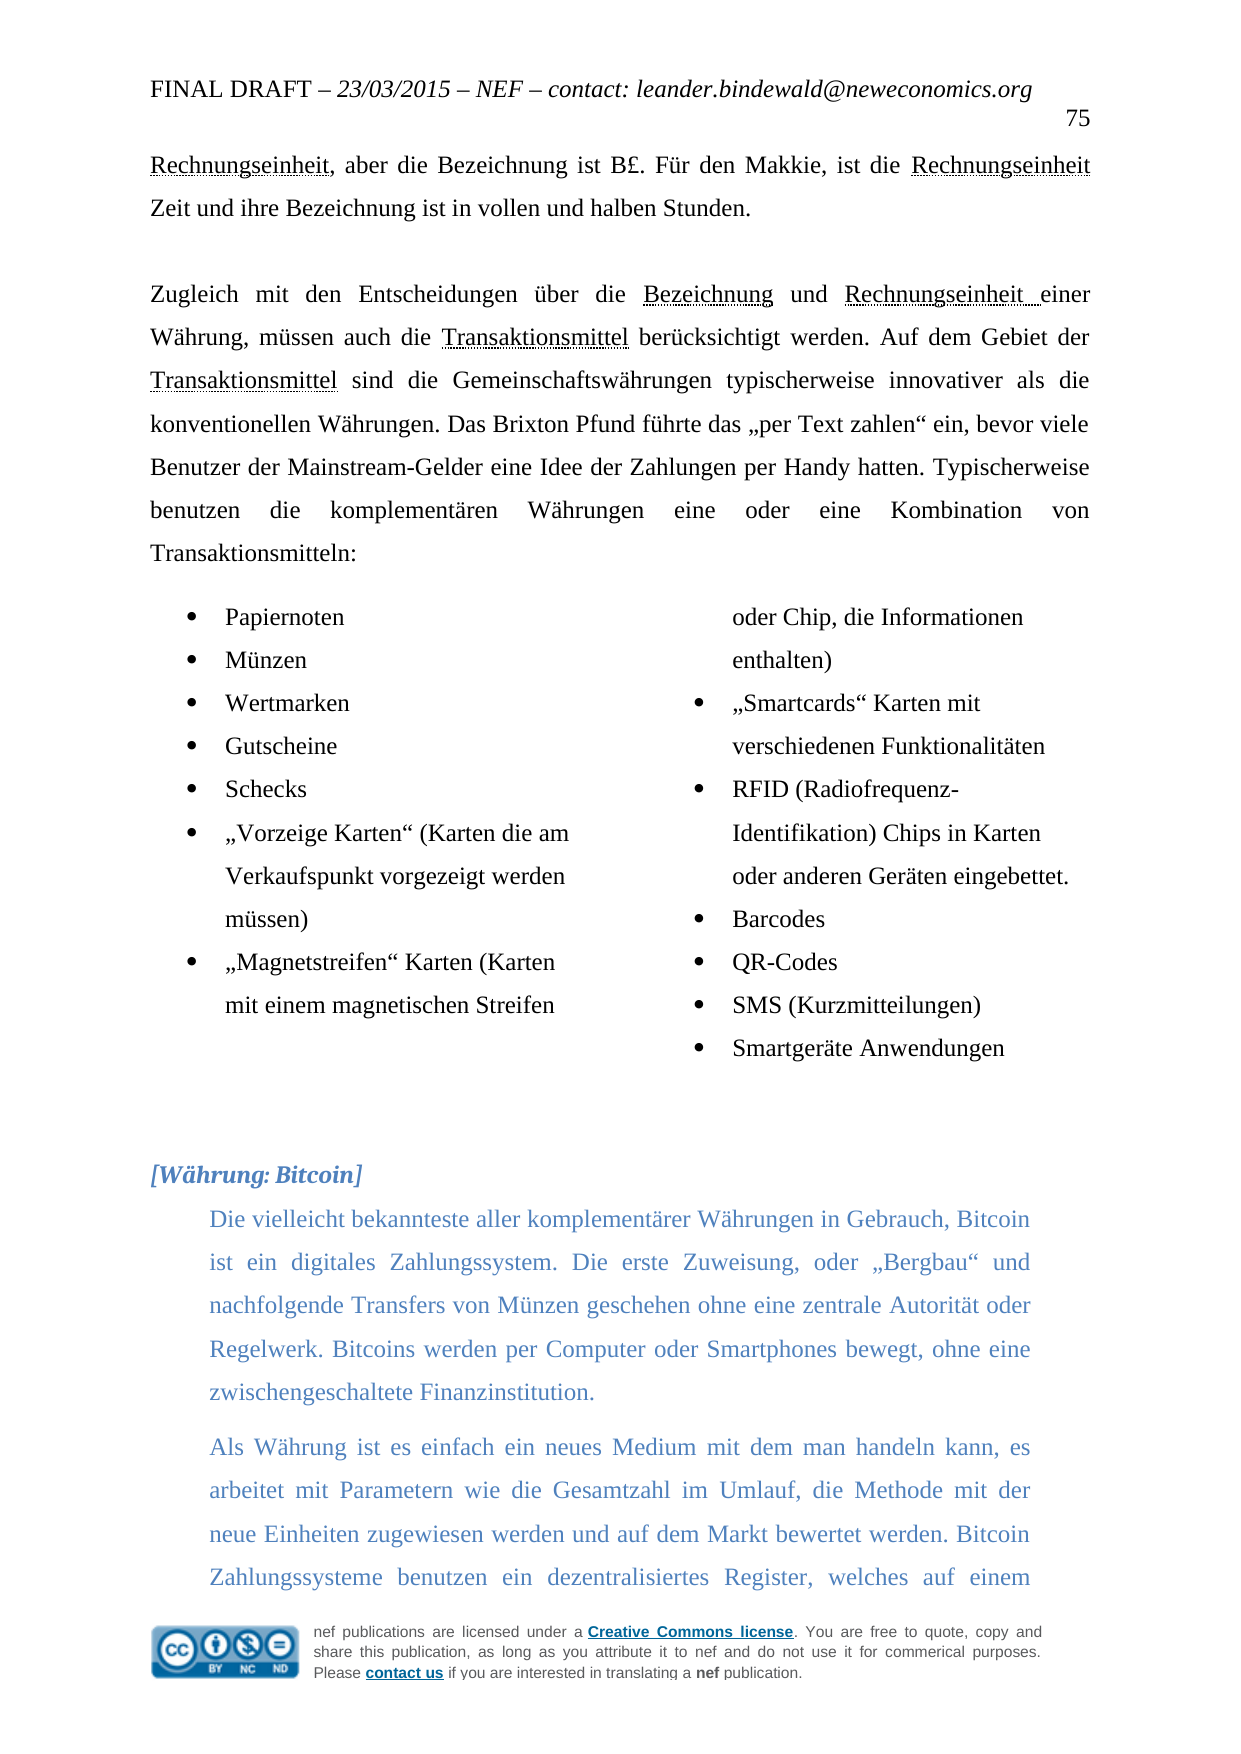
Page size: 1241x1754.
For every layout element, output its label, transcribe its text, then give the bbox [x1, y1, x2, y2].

text Die vielleicht bekannteste aller komplementärer Währungen in Gebrauch, Bitcoin ist ein digitales Zahlungssystem. Die erste Zuweisung, oder „Bergbau“ und nachfolgende Transfers von Münzen geschehen ohne eine zentrale Autorität oder Regelwerk. Bitcoins werden per Computer oder Smartphones bewegt, ohne eine zwischengeschaltete Finanzinstitution. [209, 1204, 1031, 1406]
text Zugleich mit den Entscheidungen über die Bezeichnung und Rechnungseinheit einer Währung, müssen auch die Transaktionsmittel berücksichtigt werden. Auf dem Gebiet der Transaktionsmittel sind die Gemeinschaftswährungen typischerweise innovativer als die konventionellen Währungen. Das Brixton Pfund führte das „per Text zahlen“ ein, bevor viele Benutzer der Mainstream-Gelder eine Idee der Zahlungen per Handy hatten. Typischerweise benutzen die komplementären Währungen eine oder eine Kombination von Transaktionsmitteln: [150, 279, 1090, 567]
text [209, 1432, 1031, 1591]
list RFID (Radiofrequenz-Identifikation) Chips in Karten oder anderen Geräten eingebettet. [694, 774, 1090, 889]
list Schecks [187, 774, 583, 803]
list „Magnetstreifen“ Karten (Karten mit einem magnetischen Streifen oder Chip, die Informationen enthalten) [694, 602, 1090, 674]
list QR-Codes [694, 947, 1090, 976]
list Münzen [187, 645, 583, 674]
list Gutscheine [187, 731, 583, 760]
list Papiernoten [187, 602, 583, 631]
list Wertmarken [187, 688, 583, 717]
list SMS (Kurzmitteilungen) [694, 990, 1090, 1019]
picture [150, 1621, 300, 1682]
subtitle [Währung: Bitcoin] [150, 1161, 1090, 1190]
list Smartgeräte Anwendungen [694, 1033, 1090, 1062]
list „Magnetstreifen“ Karten (Karten mit einem magnetischen Streifen oder Chip, die Informationen enthalten) [187, 947, 583, 1019]
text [150, 150, 1090, 222]
list „Smartcards“ Karten mit verschiedenen Funktionalitäten [694, 688, 1090, 760]
list Barcodes [694, 904, 1090, 933]
list „Vorzeige Karten“ (Karten die am Verkaufspunkt vorgezeigt werden müssen) [187, 818, 583, 933]
